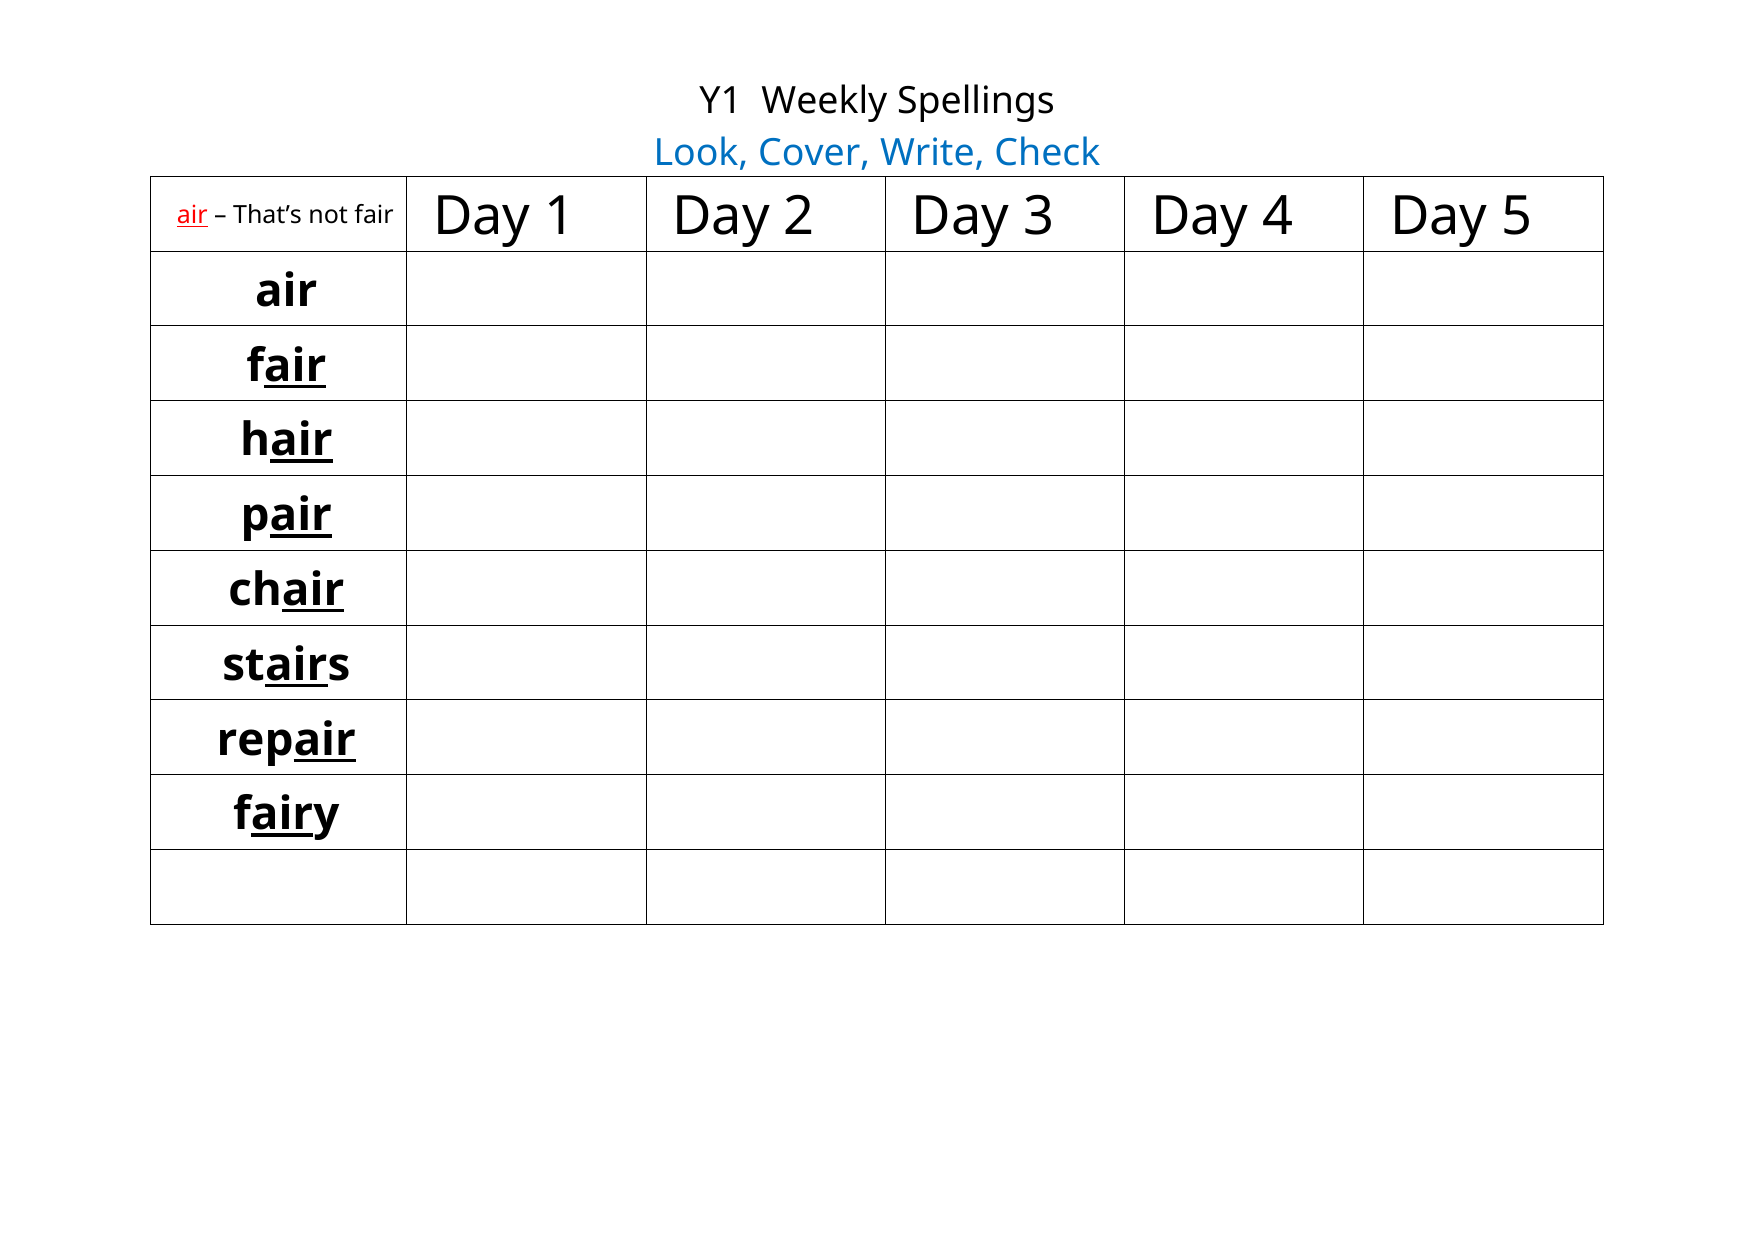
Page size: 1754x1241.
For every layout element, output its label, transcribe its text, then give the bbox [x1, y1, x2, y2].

table_cell [407, 401, 646, 475]
table_cell [647, 700, 885, 774]
table_cell pair [151, 476, 406, 550]
table_cell [1125, 401, 1363, 475]
table_cell stairs [151, 626, 406, 699]
table_cell [647, 850, 885, 924]
table_cell [647, 401, 885, 475]
table_cell [1125, 775, 1363, 849]
table_cell chair [151, 551, 406, 624]
table_cell [1364, 326, 1603, 400]
table_cell [647, 551, 885, 624]
table_cell [647, 775, 885, 849]
table_cell [407, 850, 646, 924]
table_cell [407, 476, 646, 550]
table_cell [886, 700, 1124, 774]
table_cell [1364, 700, 1603, 774]
table_header Day 3 [886, 177, 1124, 251]
table_cell air [151, 252, 406, 325]
table_cell [1364, 626, 1603, 699]
table_cell [407, 326, 646, 400]
table_cell [407, 551, 646, 624]
table_cell fairy [151, 775, 406, 849]
table_cell fair [151, 326, 406, 400]
table_cell [886, 476, 1124, 550]
table_cell hair [151, 401, 406, 475]
table_cell [647, 476, 885, 550]
table_cell [1125, 476, 1363, 550]
table_cell [1125, 850, 1363, 924]
table_header Day 2 [647, 177, 885, 251]
table_cell [886, 626, 1124, 699]
table_cell [1125, 626, 1363, 699]
table_cell [1364, 401, 1603, 475]
table_cell [1364, 476, 1603, 550]
table_cell [1125, 326, 1363, 400]
table_cell [1364, 775, 1603, 849]
table_cell [1125, 700, 1363, 774]
table_cell [407, 626, 646, 699]
table_header Day 4 [1125, 177, 1363, 251]
table_cell [407, 775, 646, 849]
table_cell [407, 700, 646, 774]
table_cell [1125, 252, 1363, 325]
table_cell [151, 850, 406, 924]
table_cell [1364, 551, 1603, 624]
table_cell [1125, 551, 1363, 624]
table_cell repair [151, 700, 406, 774]
table_header Day 5 [1364, 177, 1603, 251]
table_cell [1364, 850, 1603, 924]
table_cell [407, 252, 646, 325]
table_cell [886, 252, 1124, 325]
table_cell [886, 551, 1124, 624]
table_cell [886, 775, 1124, 849]
table_header Day 1 [407, 177, 646, 251]
table_cell [647, 326, 885, 400]
table_cell [886, 850, 1124, 924]
table_cell [886, 401, 1124, 475]
table_cell [647, 252, 885, 325]
table_cell [886, 326, 1124, 400]
table_header air – That’s not fair [151, 177, 406, 251]
table_cell [1364, 252, 1603, 325]
table_cell [647, 626, 885, 699]
